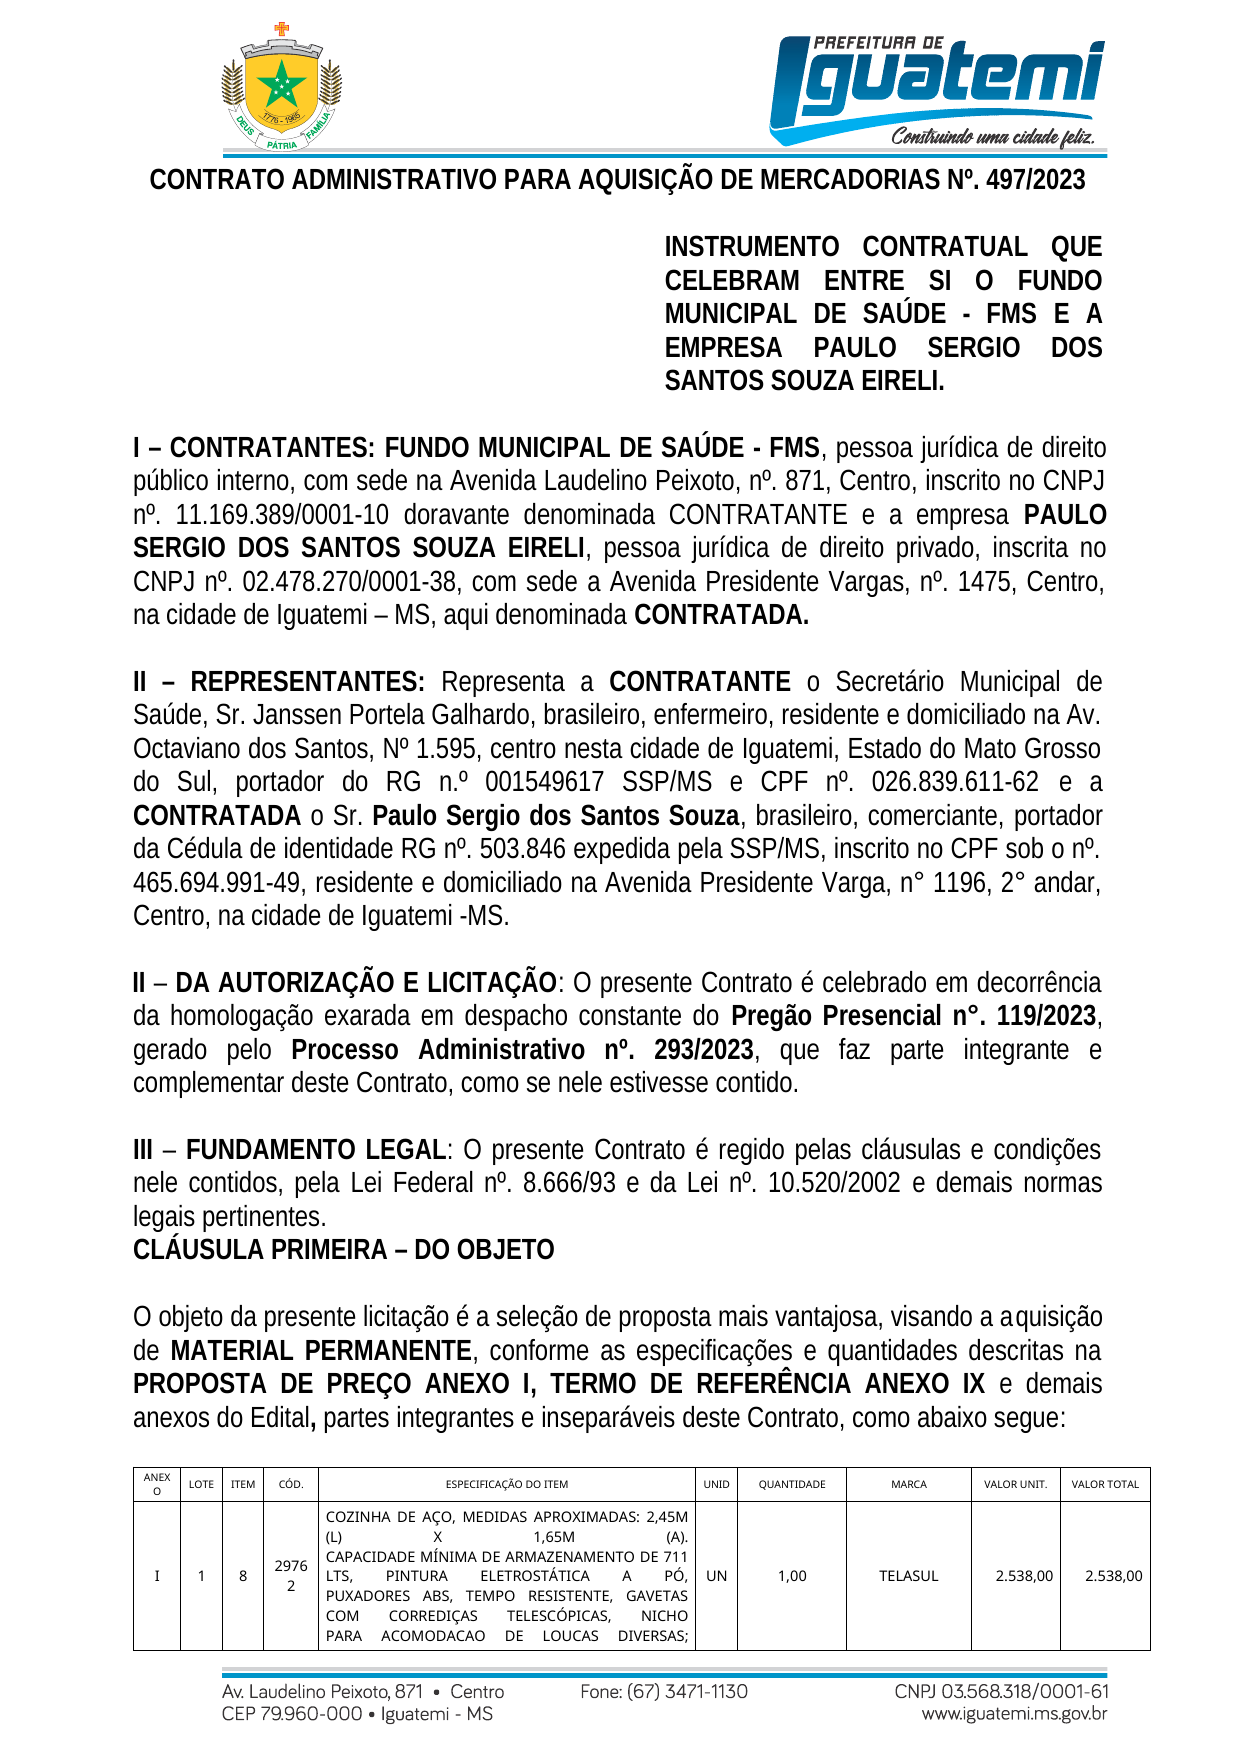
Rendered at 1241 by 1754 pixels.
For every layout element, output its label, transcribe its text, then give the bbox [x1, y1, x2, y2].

text I – CONTRATANTES: FUNDO MUNICIPAL DE SAÚDE - FMS, pessoa jurídica de direito público interno, com sede na Avenida Laudelino Peixoto, nº. 871, Centro, inscrito no CNPJ nº. 11.169.389/0001-10 doravante denominada CONTRATANTE e a empresa PAULO SERGIO DOS SANTOS SOUZA EIRELI, pessoa jurídica de direito privado, inscrita no CNPJ nº. 02.478.270/0001-38, com sede a Avenida Presidente Vargas, nº. 1475, Centro, na cidade de Iguatemi – MS, aqui denominada CONTRATADA. [133, 430, 1107, 631]
table_cell 2.538,00 [972, 1502, 1060, 1650]
table_cell 2.538,00 [1061, 1502, 1150, 1650]
table_header MARCA [847, 1468, 971, 1501]
table_header ANEXO [134, 1468, 180, 1501]
table_header ESPECIFICAÇÃO DO ITEM [319, 1468, 695, 1501]
text II – DA AUTORIZAÇÃO E LICITAÇÃO: O presente Contrato é celebrado em decorrência da homologação exarada em despacho constante do Pregão Presencial n°. 119/2023, gerado pelo Processo Administrativo nº. 293/2023, que faz parte integrante e complementar deste Contrato, como se nele estivesse contido. [132, 965, 1103, 1099]
table_cell TELASUL [847, 1502, 971, 1650]
table_header UNID [696, 1468, 737, 1501]
table_header QUANTIDADE [738, 1468, 846, 1501]
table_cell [319, 1502, 695, 1650]
text II – REPRESENTANTES: Representa a CONTRATANTE o Secretário Municipal de Saúde, Sr. Janssen Portela Galhardo, brasileiro, enfermeiro, residente e domiciliado na Av. Octaviano dos Santos, Nº 1.595, centro nesta cidade de Iguatemi, Estado do Mato Grosso do Sul, portador do RG n.º 001549617 SSP/MS e CPF nº. 026.839.611-62 e a CONTRATADA o Sr. Paulo Sergio dos Santos Souza, brasileiro, comerciante, portador da Cédula de identidade RG nº. 503.846 expedida pela SSP/MS, inscrito no CPF sob o nº. 465.694.991-49, residente e domiciliado na Avenida Presidente Varga, n° 1196, 2° andar, Centro, na cidade de Iguatemi -MS. [133, 664, 1103, 932]
table_header CÓD. [264, 1468, 318, 1501]
text CONTRATO ADMINISTRATIVO PARA AQUISIÇÃO DE MERCADORIAS Nº. 497/2023 [133, 162, 1103, 196]
text CLÁUSULA PRIMEIRA – DO OBJETO [133, 1232, 1103, 1266]
table_header VALOR TOTAL [1061, 1468, 1150, 1501]
table_cell UN [696, 1502, 737, 1650]
table_cell 1 [181, 1502, 222, 1650]
table_cell 29762 [264, 1502, 318, 1650]
text INSTRUMENTO CONTRATUAL QUE CELEBRAM ENTRE SI O FUNDO MUNICIPAL DE SAÚDE - FMS E A EMPRESA PAULO SERGIO DOS SANTOS SOUZA EIRELI. [664, 229, 1103, 397]
table_cell 1,00 [738, 1502, 846, 1650]
text O objeto da presente licitação é a seleção de proposta mais vantajosa, visando a aquisição de MATERIAL PERMANENTE, conforme as especificações e quantidades descritas na PROPOSTA DE PREÇO ANEXO I, TERMO DE REFERÊNCIA ANEXO IX e demais anexos do Edital, partes integrantes e inseparáveis deste Contrato, como abaixo segue: [133, 1299, 1103, 1433]
table_cell 8 [223, 1502, 263, 1650]
table_cell I [134, 1502, 180, 1650]
text III – FUNDAMENTO LEGAL: O presente Contrato é regido pelas cláusulas e condições nele contidos, pela Lei Federal nº. 8.666/93 e da Lei nº. 10.520/2002 e demais normas legais pertinentes. [133, 1132, 1103, 1232]
table_header ITEM [223, 1468, 263, 1501]
table_header VALOR UNIT. [972, 1468, 1060, 1501]
table_header LOTE [181, 1468, 222, 1501]
